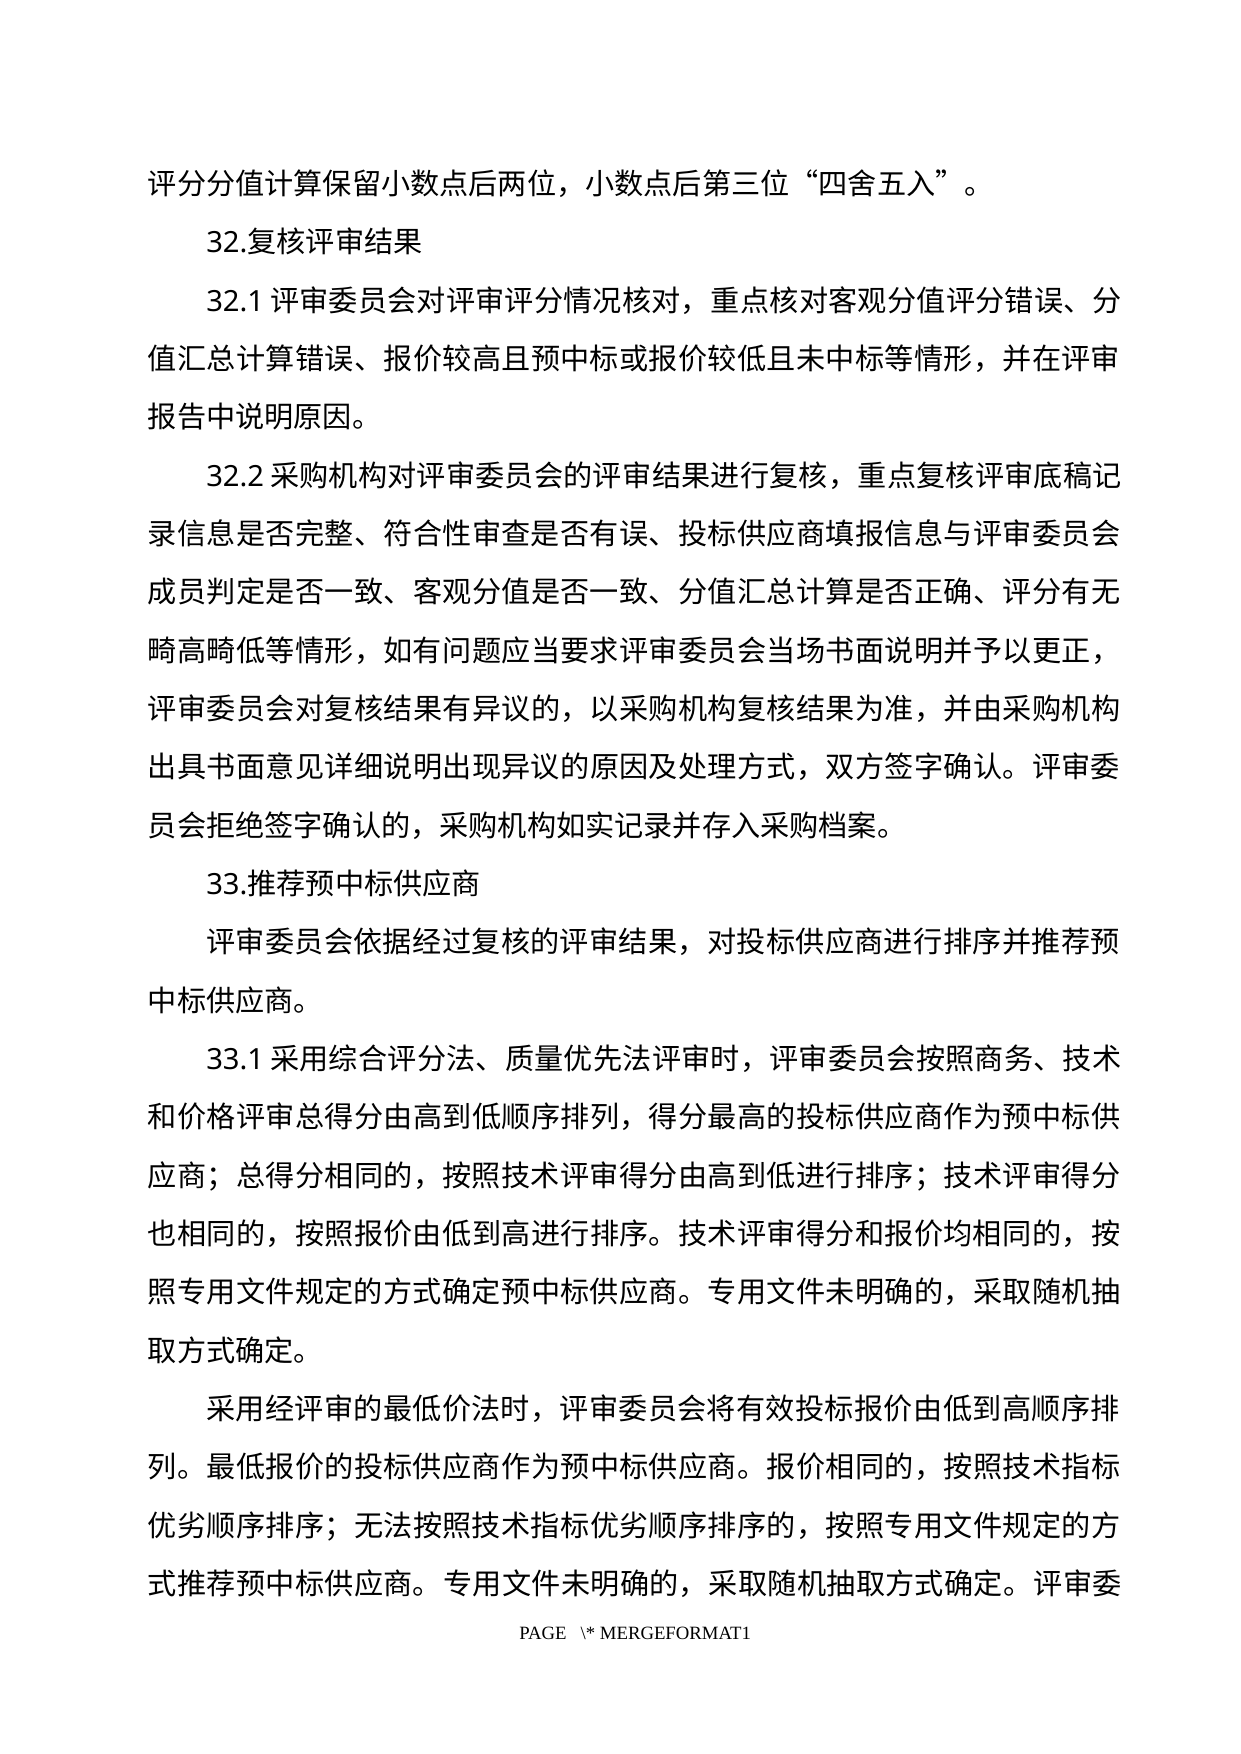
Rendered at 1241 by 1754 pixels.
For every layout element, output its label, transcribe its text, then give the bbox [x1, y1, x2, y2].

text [148, 148, 1122, 206]
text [148, 1373, 1122, 1606]
text 32.2采购机构对评审委员会的评审结果进行复核，重点复核评审底稿记录信息是否完整、符合性审查是否有误、投标供应商填报信息与评审委员会成员判定是否一致、客观分值是否一致、分值汇总计算是否正确、评分有无畸高畸低等情形，如有问题应当要求评审委员会当场书面说明并予以更正，评审委员会对复核结果有异议的，以采购机构复核结果为准，并由采购机构出具书面意见详细说明出现异议的原因及处理方式，双方签字确认。评审委员会拒绝签字确认的，采购机构如实记录并存入采购档案。 [148, 439, 1122, 848]
text 33.1采用综合评分法、质量优先法评审时，评审委员会按照商务、技术和价格评审总得分由高到低顺序排列，得分最高的投标供应商作为预中标供应商；总得分相同的，按照技术评审得分由高到低进行排序；技术评审得分也相同的，按照报价由低到高进行排序。技术评审得分和报价均相同的，按照专用文件规定的方式确定预中标供应商。专用文件未明确的，采取随机抽取方式确定。 [148, 1023, 1122, 1373]
subtitle 33.推荐预中标供应商 [148, 848, 1122, 906]
text 32.1评审委员会对评审评分情况核对，重点核对客观分值评分错误、分值汇总计算错误、报价较高且预中标或报价较低且未中标等情形，并在评审报告中说明原因。 [148, 264, 1122, 439]
text 评审委员会依据经过复核的评审结果，对投标供应商进行排序并推荐预中标供应商。 [148, 906, 1122, 1023]
subtitle 32.复核评审结果 [148, 206, 1122, 264]
